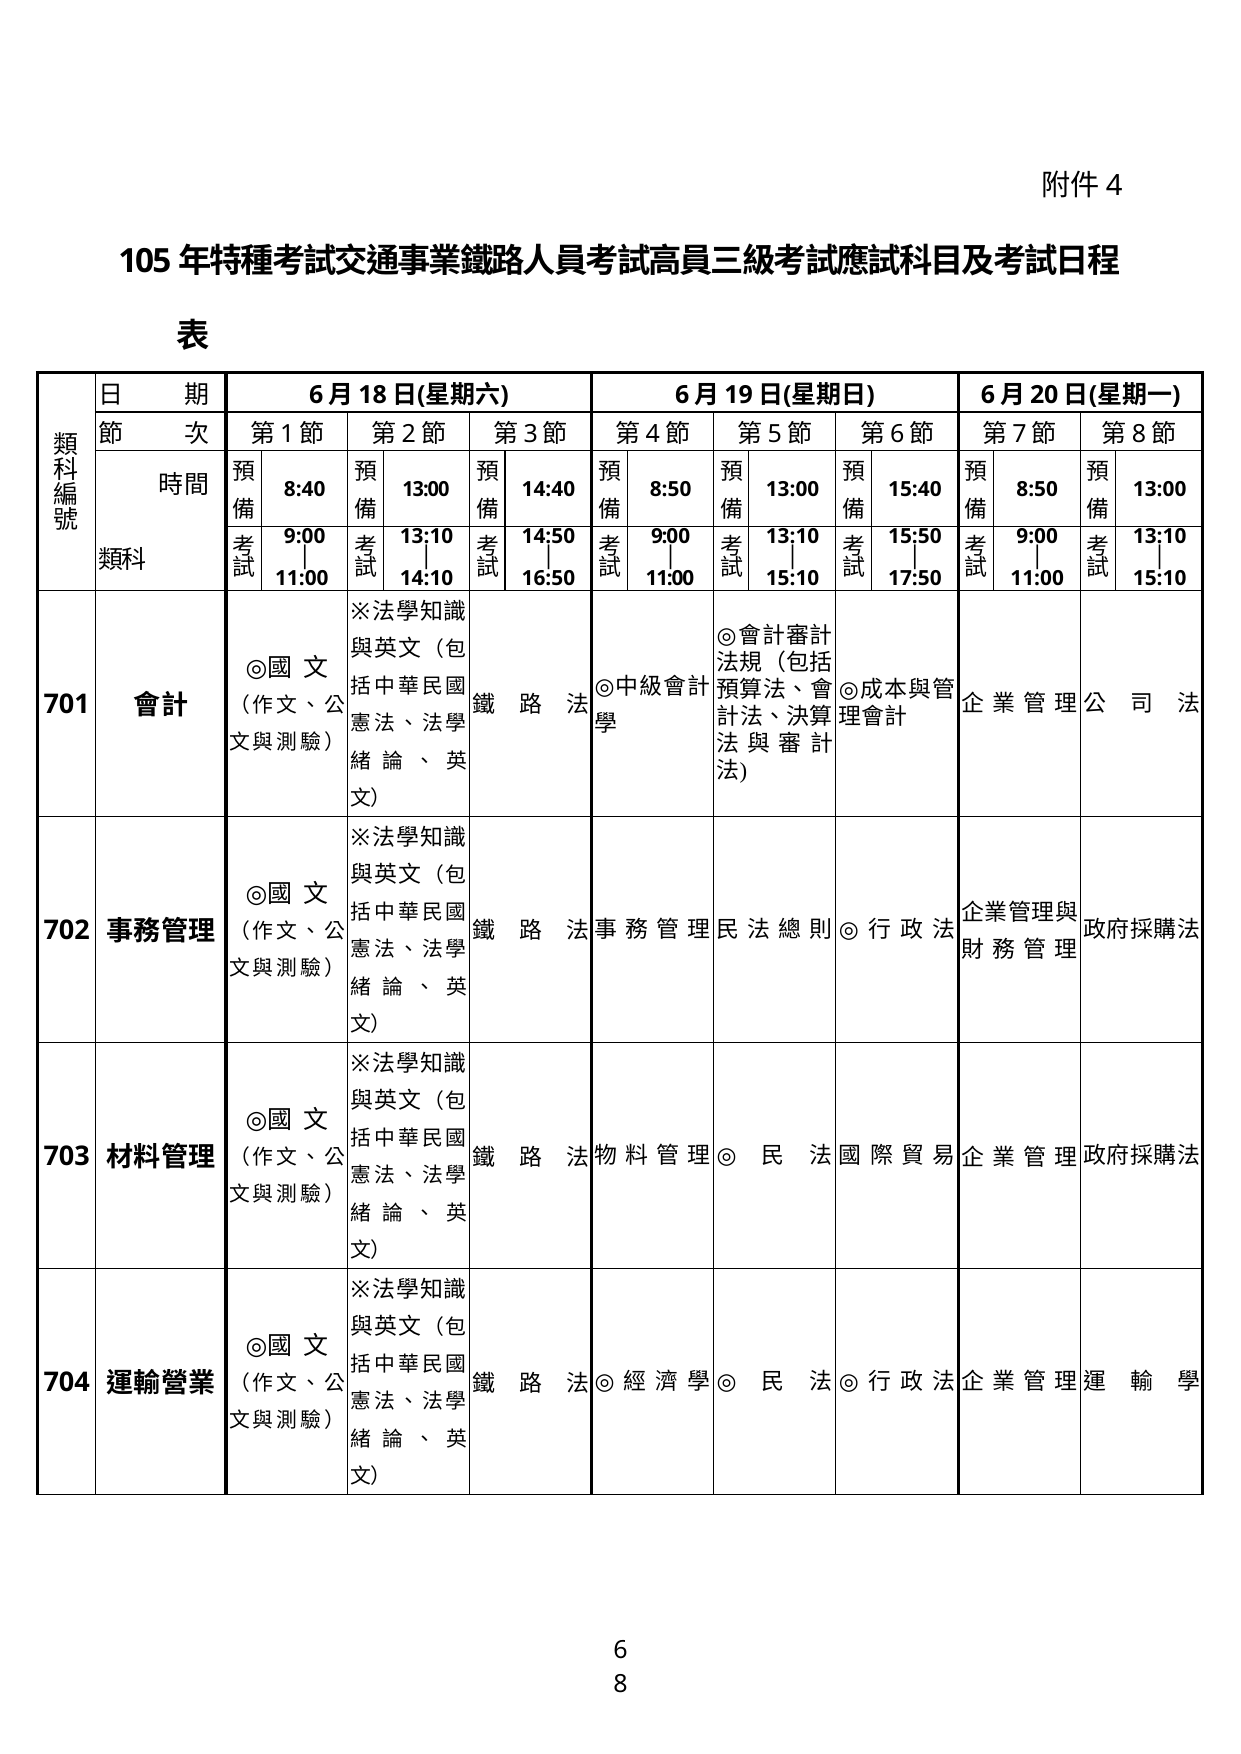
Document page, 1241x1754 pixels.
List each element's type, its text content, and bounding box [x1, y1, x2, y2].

table_cell 考試 [960, 527, 993, 589]
table_cell 事務管理 [96, 817, 224, 1042]
table_cell ◎行政法 [836, 1269, 957, 1494]
text 附件4 [118, 146, 1122, 221]
table_cell 13:00 [384, 451, 469, 526]
table_cell 考試 [714, 527, 748, 589]
table_cell 鐵路法 [470, 1043, 590, 1268]
table_cell ◎經濟學 [593, 1269, 713, 1494]
table_cell 第6節 [836, 413, 957, 450]
table_cell 節次 [96, 413, 224, 450]
table_cell ◎中級會計學 [593, 591, 713, 816]
table_cell 考試 [593, 527, 627, 589]
table_cell 預備 [470, 451, 504, 526]
table_header 6月19日(星期日) [593, 374, 957, 411]
table_cell 預備 [228, 451, 261, 526]
table_cell ◎國 文 （作文、公文與測驗） [228, 1043, 347, 1268]
table_cell ◎成本與管理會計 [836, 591, 957, 816]
table_cell 考試 [228, 527, 261, 589]
table_header 日期 [96, 374, 224, 411]
table_cell 公司法 [1081, 591, 1201, 816]
table_cell 第1節 [228, 413, 347, 450]
table_header 類科編號 [39, 374, 95, 589]
table_cell 事務管理 [593, 817, 713, 1042]
table_cell 13:00 [1116, 451, 1201, 526]
table_cell ◎行政法 [836, 817, 957, 1042]
table_cell 第8節 [1081, 413, 1201, 450]
table_cell 預備 [714, 451, 748, 526]
table_cell 15:40 [872, 451, 957, 526]
table_cell 14:40 [506, 451, 590, 526]
table_cell 701 [39, 591, 95, 816]
table_cell 運輸營業 [96, 1269, 224, 1494]
table_cell 14:50 │ 16:50 [506, 527, 590, 589]
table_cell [348, 1269, 469, 1494]
table_cell 運輸學 [1081, 1269, 1201, 1494]
table_cell 第5節 [714, 413, 835, 450]
table_cell 考試 [470, 527, 504, 589]
table_cell 9:00 │ 11:00 [262, 527, 347, 589]
table_cell 考試 [1081, 527, 1115, 589]
table_cell 鐵路法 [470, 1269, 590, 1494]
table_header 6月18日(星期六) [228, 374, 590, 411]
table_cell 第2節 [348, 413, 469, 450]
table_cell ※法學知識與英文（包括中華民國憲法、法學緒論、英文） [348, 591, 469, 816]
table_cell 13:00 [749, 451, 835, 526]
table_cell 13:10 │ 15:10 [749, 527, 835, 589]
table_header 6月20日(星期一) [960, 374, 1201, 411]
table_cell 702 [39, 817, 95, 1042]
table_cell 9:00 │ 11:00 [994, 527, 1080, 589]
table_cell 材料管理 [96, 1043, 224, 1268]
table_cell 政府採購法 [1081, 1043, 1201, 1268]
table_cell ◎國 文 （作文、公文與測驗） [228, 1269, 347, 1494]
table_cell 13:10 │ 14:10 [384, 527, 469, 589]
table_cell 鐵路法 [470, 817, 590, 1042]
table_cell ◎民法 [714, 1043, 835, 1268]
table_cell 15:50 │ 17:50 [872, 527, 957, 589]
table_cell 考試 [348, 527, 383, 589]
table_cell ※法學知識與英文（包括中華民國憲法、法學緒論、英文） [348, 817, 469, 1042]
table_cell ◎國 文 （作文、公文與測驗） [228, 591, 347, 816]
table_cell 企業管理 [960, 1269, 1080, 1494]
table_cell 企業管理 [960, 591, 1080, 816]
table_cell 預備 [960, 451, 993, 526]
text 105年特種考試交通事業鐵路人員考試高員三級考試應試科目及考試日程表 [118, 221, 1122, 371]
table_cell ◎會計審計法規（包括預算法、會計法、決算法與審計法) [714, 591, 835, 816]
table_cell 物料管理 [593, 1043, 713, 1268]
table_cell 704 [39, 1269, 95, 1494]
table_cell 8:50 [628, 451, 713, 526]
table_cell 第4節 [593, 413, 713, 450]
table_cell ◎民法 [714, 1269, 835, 1494]
table_cell 會計 [96, 591, 224, 816]
table_cell 企業管理 [960, 1043, 1080, 1268]
table_cell 國際貿易 [836, 1043, 957, 1268]
table_cell 企業管理與財務管理 [960, 817, 1080, 1042]
table_cell 政府採購法 [1081, 817, 1201, 1042]
table_cell ※法學知識與英文（包括中華民國憲法、法學緒論、英文） [348, 1043, 469, 1268]
table_cell 預備 [836, 451, 871, 526]
table_cell 703 [39, 1043, 95, 1268]
table_cell 時 間 類科 [96, 451, 224, 589]
table_cell 預備 [348, 451, 383, 526]
table_cell 第7節 [960, 413, 1080, 450]
table_cell ◎國 文 （作文、公文與測驗） [228, 817, 347, 1042]
table_cell 8:50 [994, 451, 1080, 526]
table_cell 9:00 │ 11:00 [628, 527, 713, 589]
table_cell 8:40 [262, 451, 347, 526]
table_cell 民法總則 [714, 817, 835, 1042]
table_cell 預備 [593, 451, 627, 526]
table_cell 預備 [1081, 451, 1115, 526]
table_cell 13:10 │ 15:10 [1116, 527, 1201, 589]
table_cell 考試 [836, 527, 871, 589]
table_cell 鐵路法 [470, 591, 590, 816]
table_cell 第3節 [470, 413, 590, 450]
